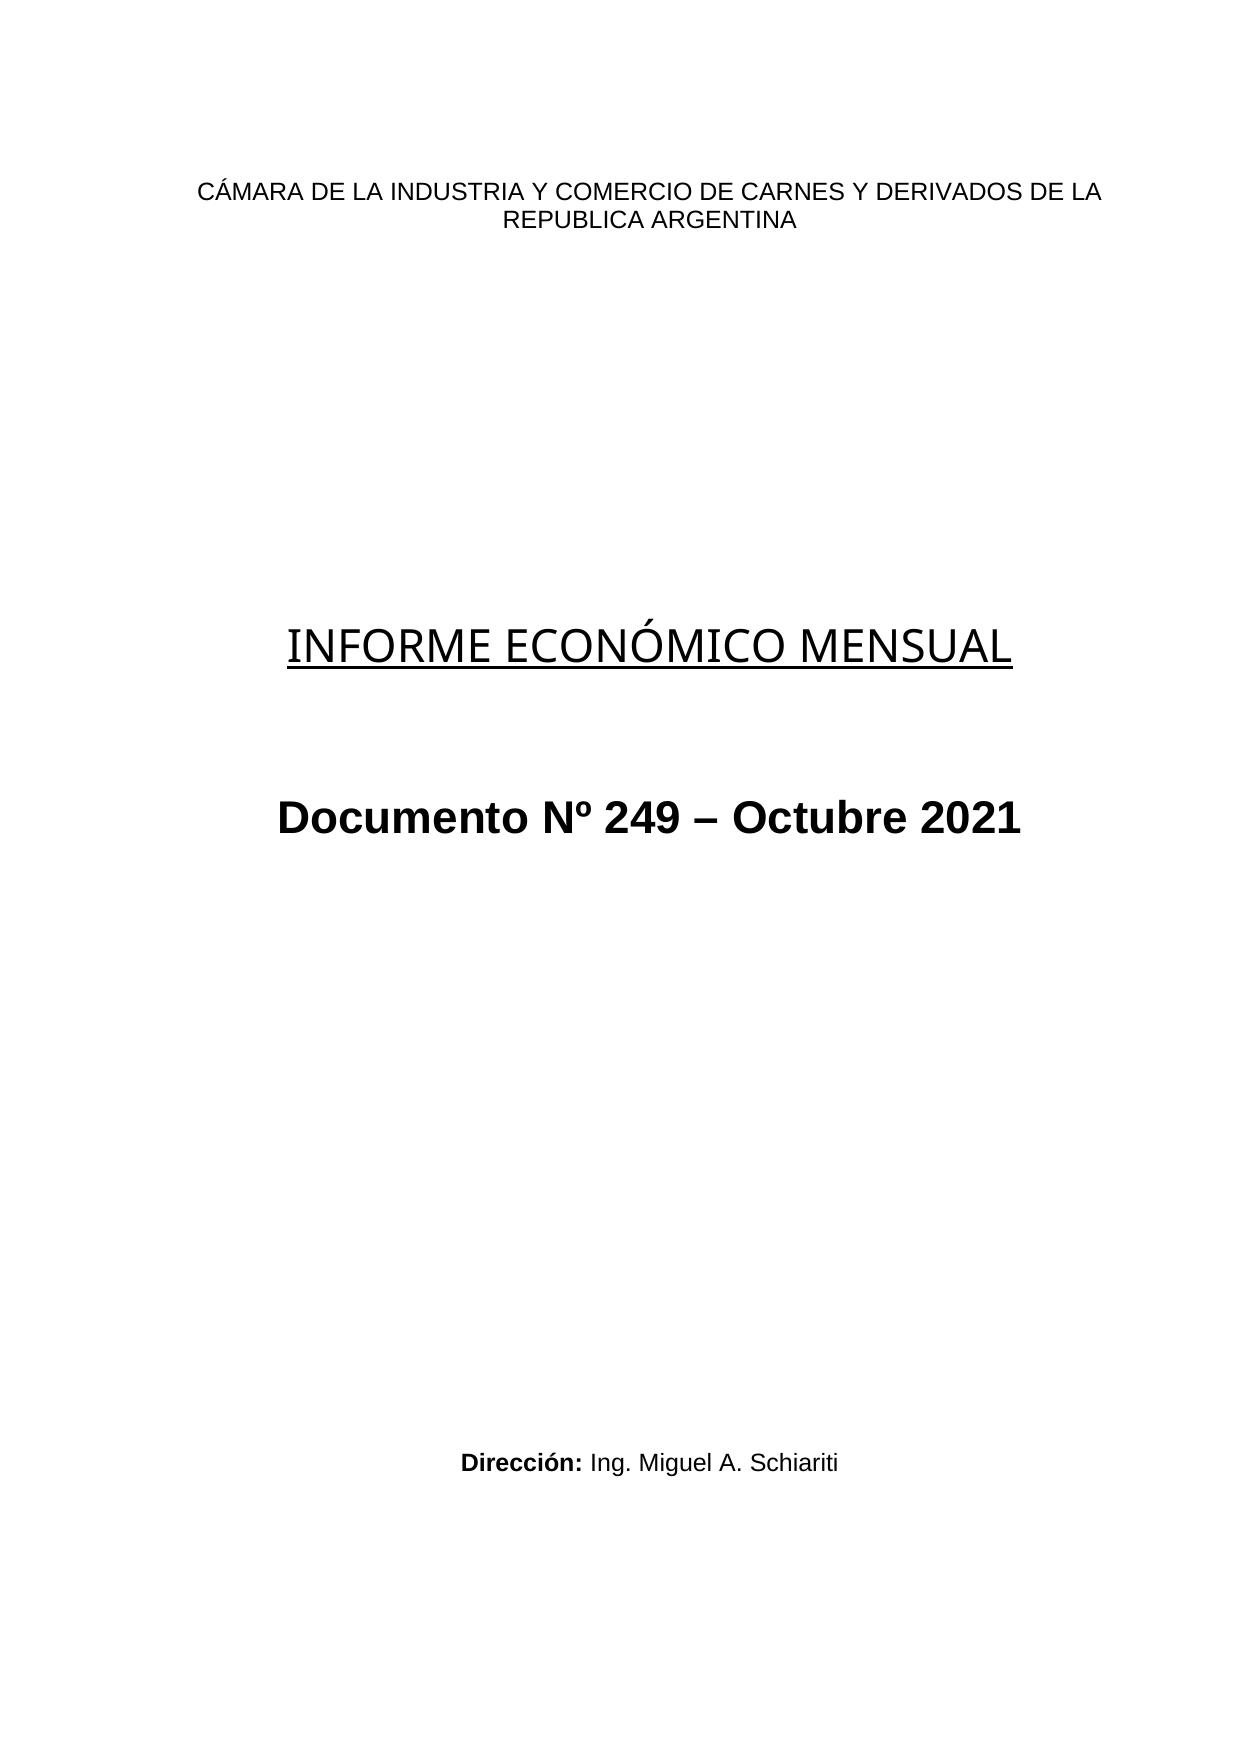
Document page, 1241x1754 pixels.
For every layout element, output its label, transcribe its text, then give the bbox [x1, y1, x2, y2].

subtitle Documento Nº 249 – Octubre 2021 [177, 790, 1122, 843]
text CÁMARA DE LA INDUSTRIA Y COMERCIO DE CARNES Y DERIVADOS DE LA REPUBLICA ARGENTINA [177, 176, 1122, 234]
subtitle INFORME ECONÓMICO MENSUAL [177, 613, 1122, 675]
subtitle Dirección: Ing. Miguel A. Schiariti [177, 1448, 1122, 1477]
